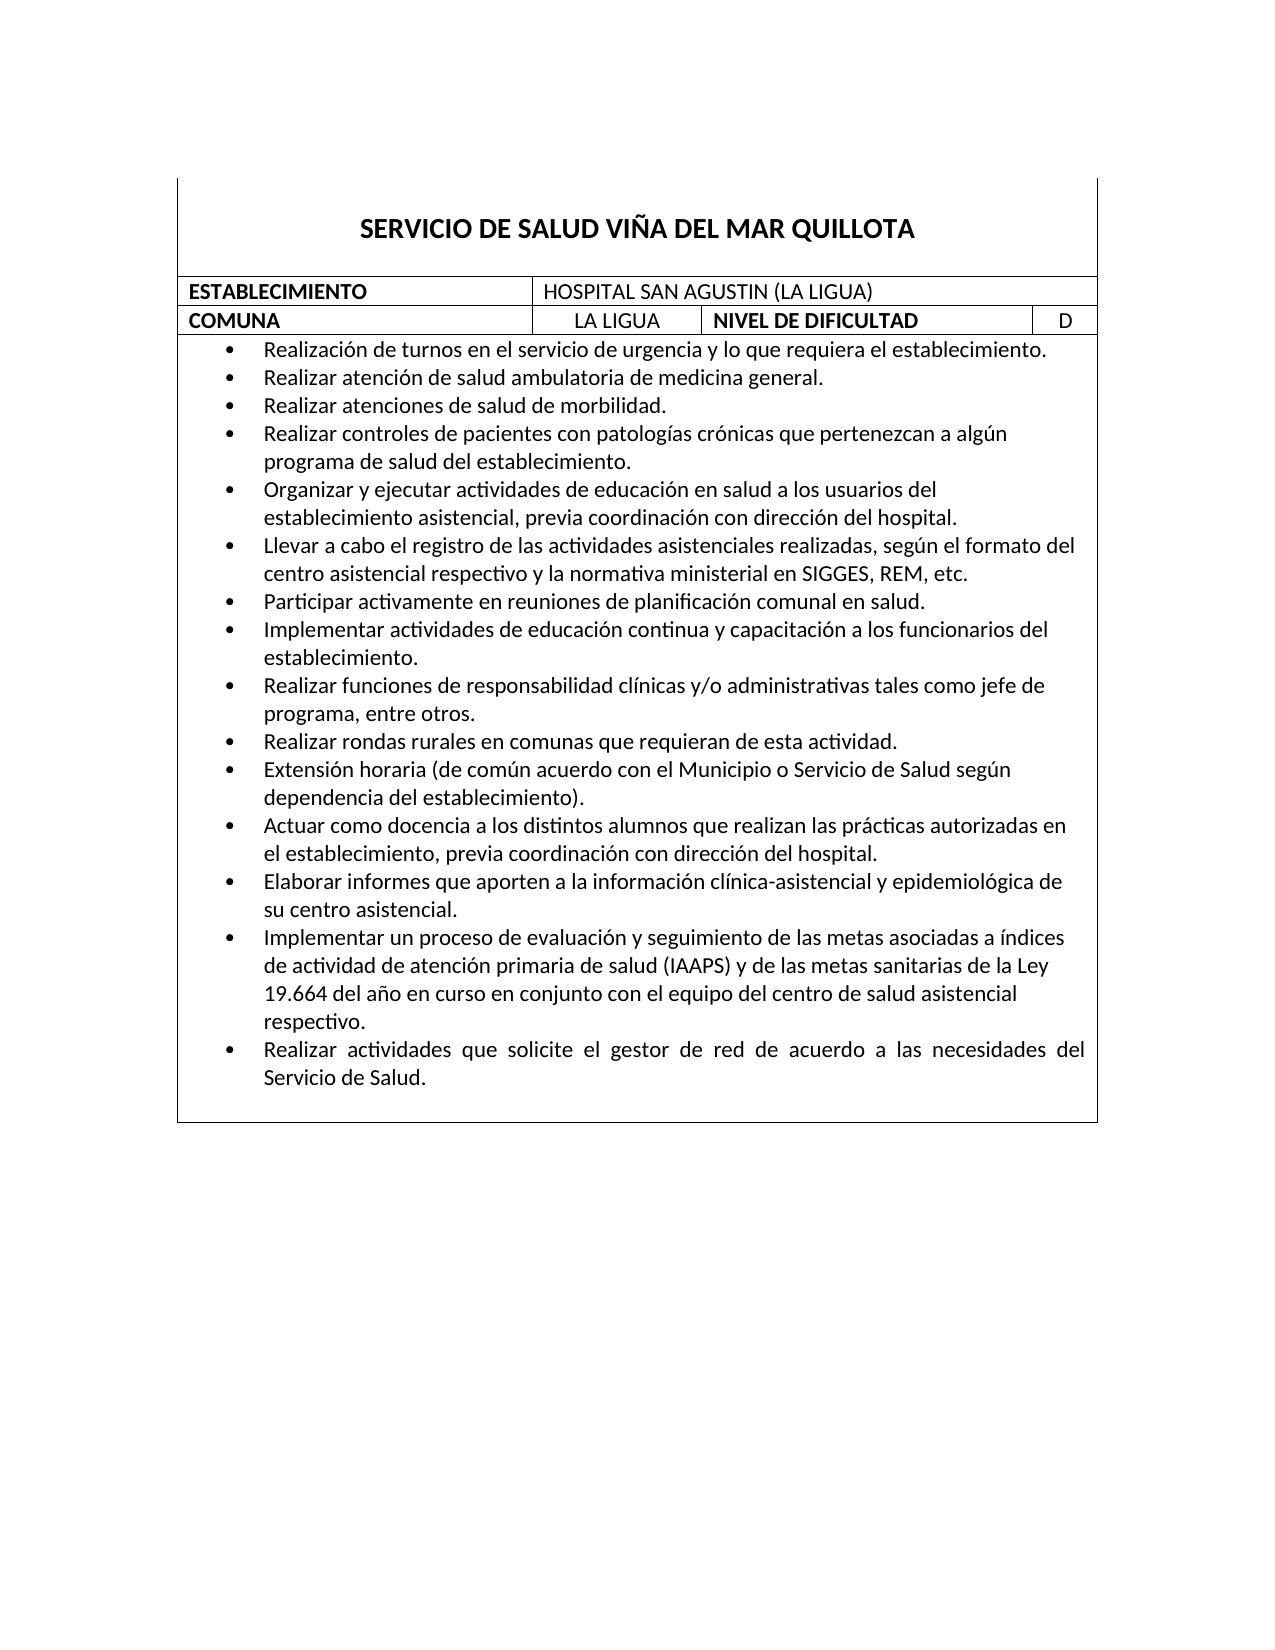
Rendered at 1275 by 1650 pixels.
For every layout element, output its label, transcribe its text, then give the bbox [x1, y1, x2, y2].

table_cell COMUNA [178, 306, 532, 334]
table_cell SERVICIO DE SALUD VIÑA DEL MAR QUILLOTA [178, 178, 1097, 276]
table_cell ESTABLECIMIENTO [178, 277, 532, 305]
table_cell Realización de turnos en el servicio de urgencia y lo que requiera el establecimiento. Realizar atención de salud ambulatoria de medicina general. Realizar atenciones de salud de morbilidad. Realizar controles de pacientes con patologías crónicas que pertenezcan a algún programa de salud del establecimiento. Organizar y ejecutar actividades de educación en salud a los usuarios del establecimiento asistencial, previa coordinación con dirección del hospital. Llevar a cabo el registro de las actividades asistenciales realizadas, según el formato del centro asistencial respectivo y la normativa ministerial en SIGGES, REM, etc. Participar activamente en reuniones de planificación comunal en salud. Implementar actividades de educación continua y capacitación a los funcionarios del establecimiento. Realizar funciones de responsabilidad clínicas y/o administrativas tales como jefe de programa, entre otros. Realizar rondas rurales en comunas que requieran de esta actividad. Extensión horaria (de común acuerdo con el Municipio o Servicio de Salud según dependencia del establecimiento). Actuar como docencia a los distintos alumnos que realizan las prácticas autorizadas en el establecimiento, previa coordinación con dirección del hospital. Elaborar informes que aporten a la información clínica-asistencial y epidemiológica de su centro asistencial. Implementar un proceso de evaluación y seguimiento de las metas asociadas a índices de actividad de atención primaria de salud (IAAPS) y de las metas sanitarias de la Ley 19.664 del año en curso en conjunto con el equipo del centro de salud asistencial respectivo. Realizar actividades que solicite el gestor de red de acuerdo a las necesidades del Servicio de Salud. [178, 335, 1097, 1122]
table_cell NIVEL DE DIFICULTAD [702, 306, 1032, 334]
table_cell HOSPITAL SAN AGUSTIN (LA LIGUA) [533, 277, 1097, 305]
table_cell D [1033, 306, 1097, 334]
table_cell LA LIGUA [533, 306, 701, 334]
